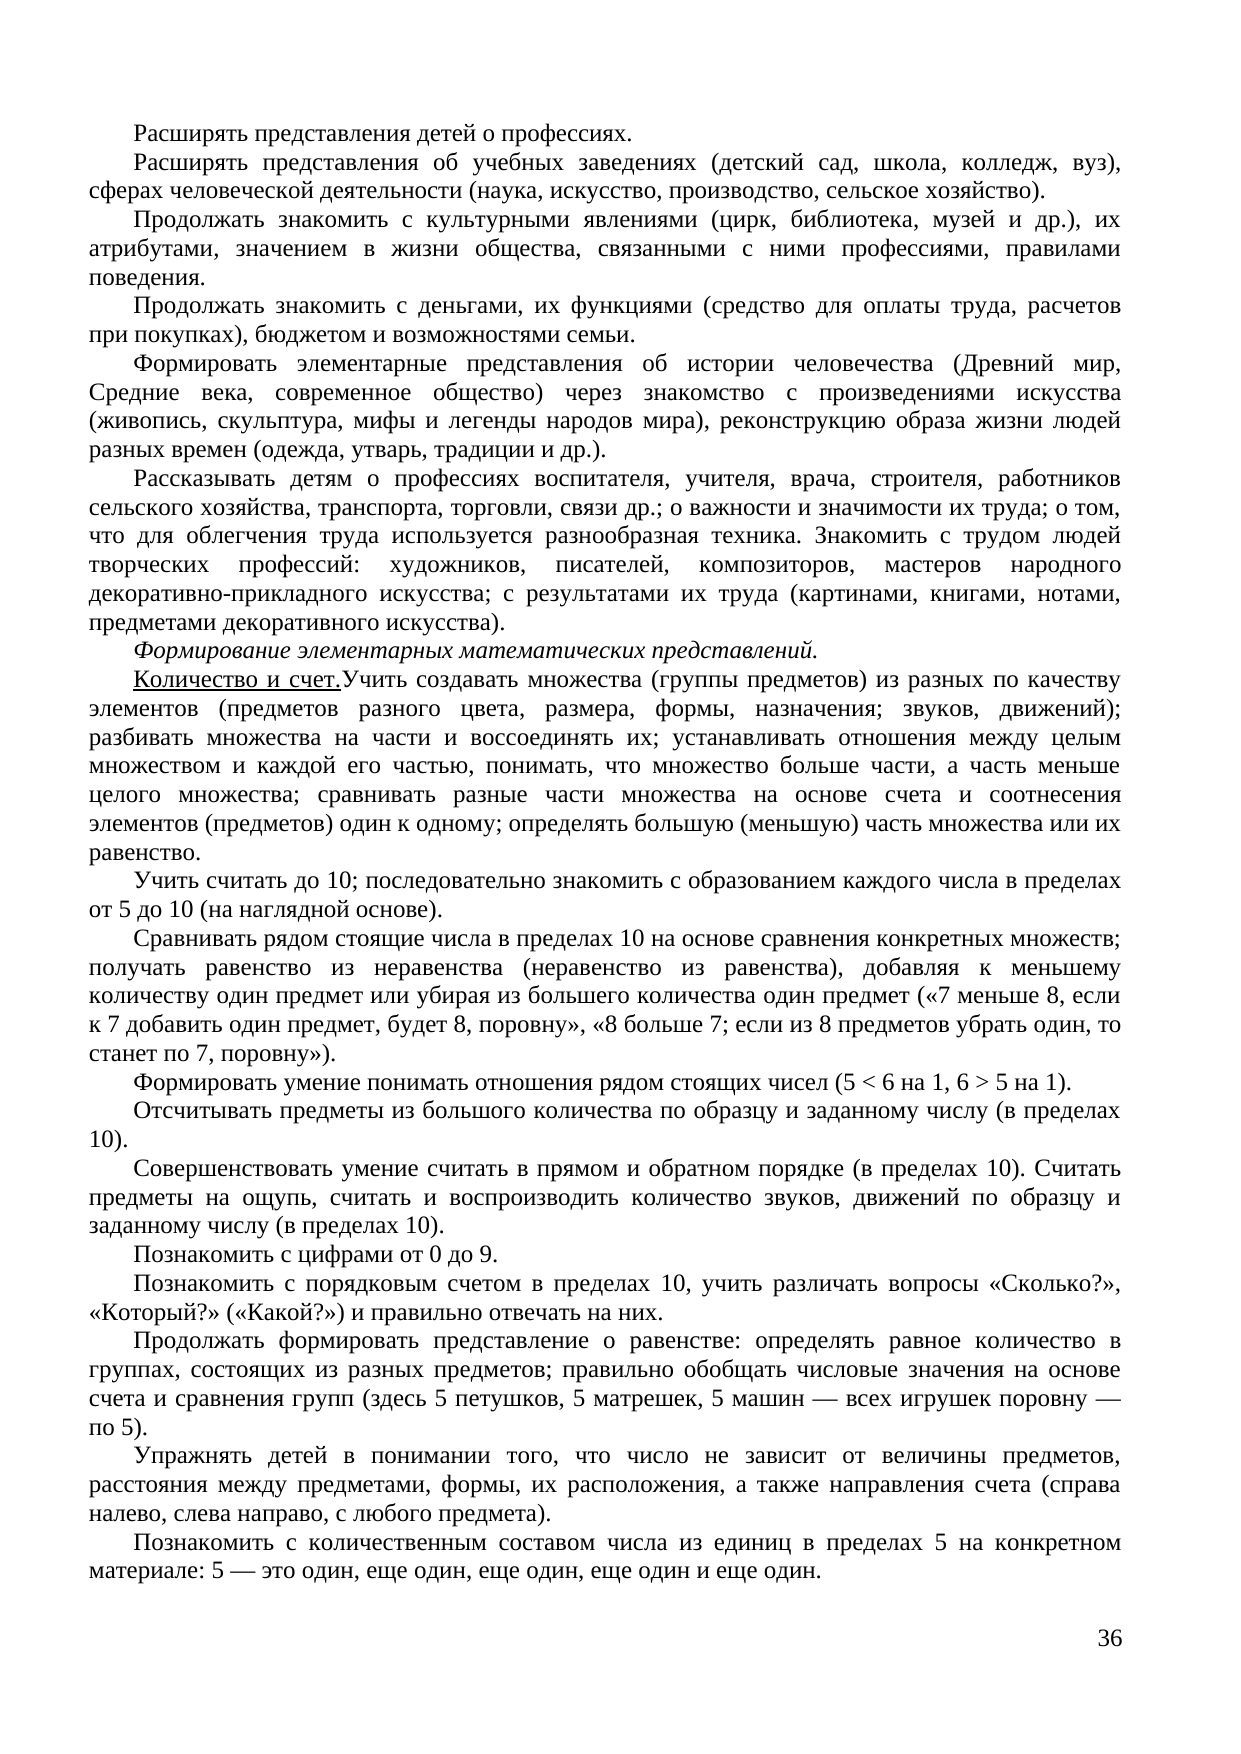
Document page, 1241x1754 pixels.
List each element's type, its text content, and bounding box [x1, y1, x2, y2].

text Рассказывать детям о профессиях воспитателя, учителя, врача, строителя, работников сельского хозяйства, транспорта, торговли, связи др.; о важности и значимости их труда; о том, что для облегчения труда используется разнообразная техника. Знакомить с трудом людей творческих профессий: художников, писателей, композиторов, мастеров народного декоративно-прикладного искусства; с результатами их труда (картинами, книгами, нотами, предметами декоративного искусства). [89, 463, 1122, 636]
text Отсчитывать предметы из большого количества по образцу и заданному числу (в пределах 10). [89, 1096, 1122, 1153]
text Упражнять детей в понимании того, что число не зависит от величины предметов, расстояния между предметами, формы, их расположения, а также направления счета (справа налево, слева направо, с любого предмета). [89, 1441, 1122, 1527]
text Формировать элементарные представления об истории человечества (Древний мир, Средние века, современное общество) через знакомство с произведениями искусства (живопись, скульптура, мифы и легенды народов мира), реконструкцию образа жизни людей разных времен (одежда, утварь, традиции и др.). [89, 348, 1122, 463]
text Продолжать знакомить с культурными явлениями (цирк, библиотека, музей и др.), их атрибутами, значением в жизни общества, связанными с ними профессиями, правилами поведения. [89, 204, 1122, 291]
text Познакомить с количественным составом числа из единиц в пределах 5 на конкретном материале: 5 — это один, еще один, еще один, еще один и еще один. [89, 1527, 1122, 1584]
text Сравнивать рядом стоящие числа в пределах 10 на основе сравнения конкретных множеств; получать равенство из неравенства (неравенство из равенства), добавляя к меньшему количеству один предмет или убирая из большего количества один предмет («7 меньше 8, если к 7 добавить один предмет, будет 8, поровну», «8 больше 7; если из 8 предметов убрать один, то станет по 7, поровну»). [89, 923, 1122, 1067]
text Расширять представления об учебных заведениях (детский сад, школа, колледж, вуз), сферах человеческой деятельности (наука, искусство, производство, сельское хозяйство). [89, 147, 1122, 204]
text Познакомить с порядковым счетом в пределах 10, учить различать вопросы «Сколько?», «Который?» («Какой?») и правильно отвечать на них. [89, 1268, 1122, 1326]
text Количество и счет.Учить создавать множества (группы предметов) из разных по качеству элементов (предметов разного цвета, размера, формы, назначения; звуков, движений); разбивать множества на части и воссоединять их; устанавливать отношения между целым множеством и каждой его частью, понимать, что множество больше части, а часть меньше целого множества; сравнивать разные части множества на основе счета и соотнесения элементов (предметов) один к одному; определять большую (меньшую) часть множества или их равенство. [89, 664, 1122, 866]
text Расширять представления детей о профессиях. [89, 118, 1122, 147]
text Формирование элементарных математических представлений. [89, 636, 1122, 664]
text Совершенствовать умение считать в прямом и обратном порядке (в пределах 10). Считать предметы на ощупь, считать и воспроизводить количество звуков, движений по образцу и заданному числу (в пределах 10). [89, 1153, 1122, 1239]
text Познакомить с цифрами от 0 до 9. [89, 1239, 1122, 1268]
text Продолжать знакомить с деньгами, их функциями (средство для оплаты труда, расчетов при покупках), бюджетом и возможностями семьи. [89, 291, 1122, 348]
text Формировать умение понимать отношения рядом стоящих чисел (5 < 6 на 1, 6 > 5 на 1). [89, 1067, 1122, 1096]
text Учить считать до 10; последовательно знакомить с образованием каждого числа в пределах от 5 до 10 (на наглядной основе). [89, 866, 1122, 923]
text Продолжать формировать представление о равенстве: определять равное количество в группах, состоящих из разных предметов; правильно обобщать числовые значения на основе счета и сравнения групп (здесь 5 петушков, 5 матрешек, 5 машин — всех игрушек поровну — по 5). [89, 1326, 1122, 1441]
